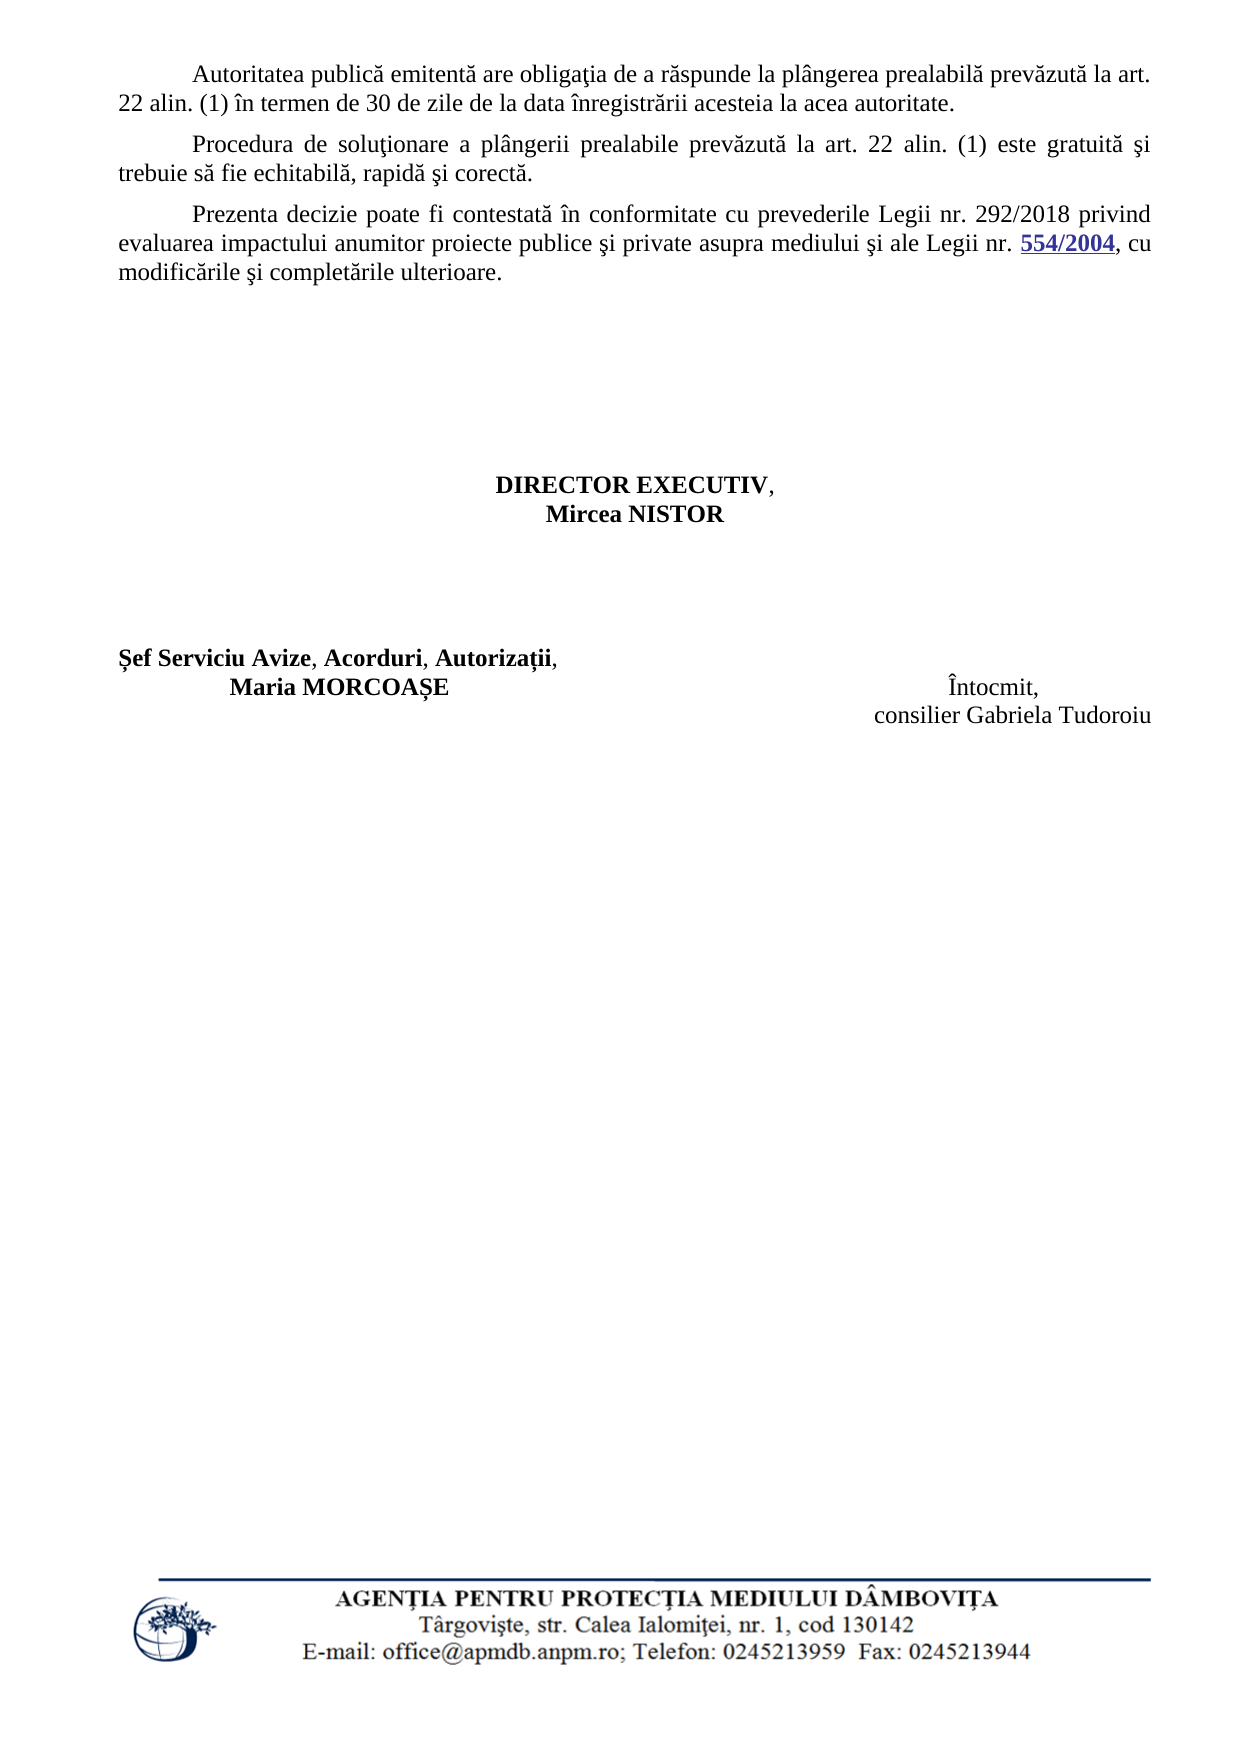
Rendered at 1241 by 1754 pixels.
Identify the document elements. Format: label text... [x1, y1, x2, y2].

text Maria MORCOAȘE Întocmit, [118, 672, 1152, 700]
text Procedura de soluţionare a plângerii prealabile prevăzută la art. 22 alin. (1) este gratuită şi trebuie să fie echitabilă, rapidă şi corectă. [118, 129, 1152, 187]
picture [128, 1571, 1152, 1685]
text Mircea NISTOR [118, 499, 1152, 528]
text Prezenta decizie poate fi contestată în conformitate cu prevederile Legii nr. 292/2018 privind evaluarea impactului anumitor proiecte publice şi private asupra mediului şi ale Legii nr. 554/2004, cu modificările şi completările ulterioare. [118, 199, 1152, 285]
text Șef Serviciu Avize, Acorduri, Autorizații, [118, 643, 1152, 672]
text Autoritatea publică emitentă are obligaţia de a răspunde la plângerea prealabilă prevăzută la art. 22 alin. (1) în termen de 30 de zile de la data înregistrării acesteia la acea autoritate. [118, 59, 1152, 117]
text DIRECTOR EXECUTIV, [118, 470, 1152, 499]
text consilier Gabriela Tudoroiu [561, 700, 1152, 729]
